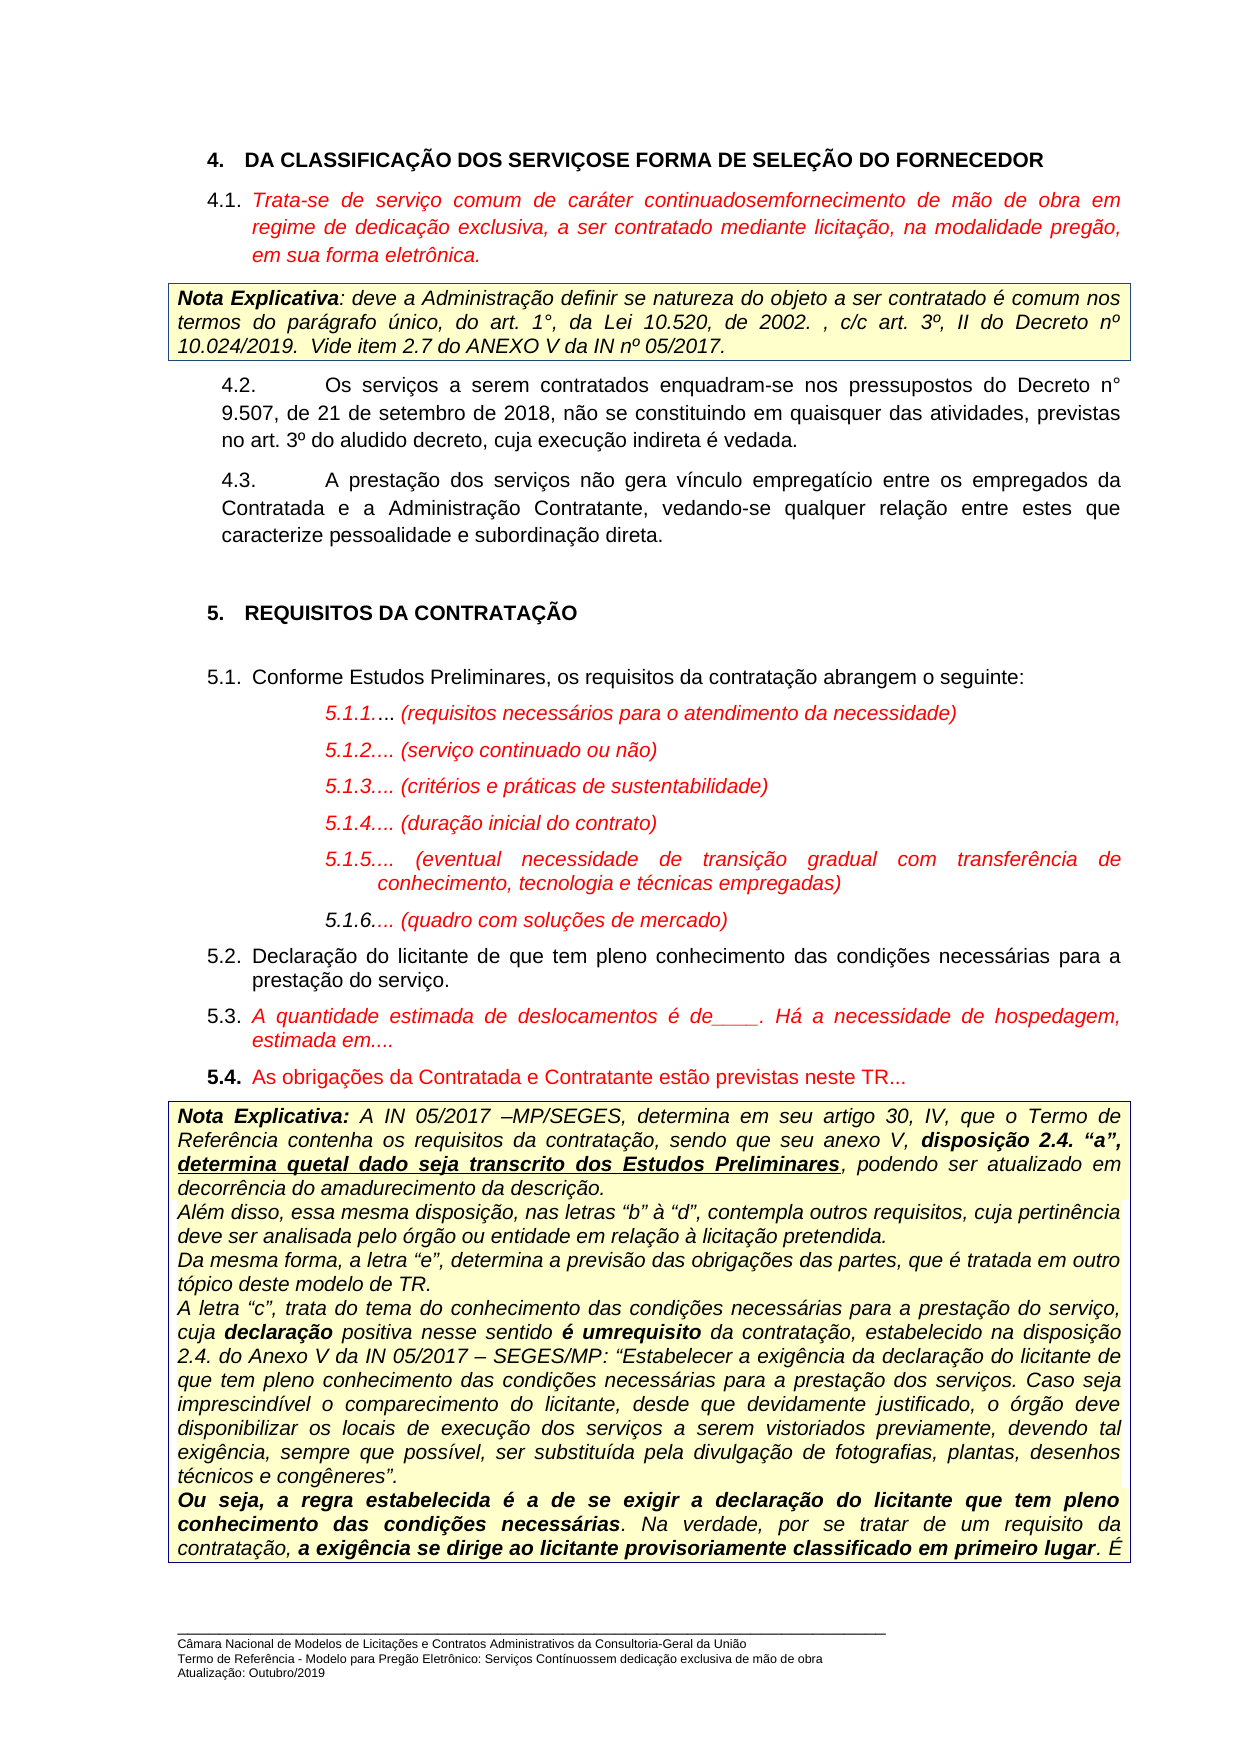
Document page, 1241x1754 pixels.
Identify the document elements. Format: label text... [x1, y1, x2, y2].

list ... (serviço continuado ou não) [325, 738, 1122, 762]
list ... (critérios e práticas de sustentabilidade) [325, 774, 1122, 798]
list ... (requisitos necessários para o atendimento da necessidade) [325, 701, 1122, 725]
text Nota Explicativa: A IN 05/2017 –MP/SEGES, determina em seu artigo 30, IV, que o Termo de Referência contenha os requisitos da contratação, sendo que seu anexo V, disposição 2.4. “a”, determina quetal dado seja transcrito dos Estudos Preliminares, podendo ser atualizado em decorrência do amadurecimento da descrição. [169, 1102, 1130, 1200]
text Além disso, essa mesma disposição, nas letras “b” à “d”, contempla outros requisitos, cuja pertinência deve ser analisada pelo órgão ou entidade em relação à licitação pretendida. [177, 1200, 1122, 1248]
list Os serviços a serem contratados enquadram-se nos pressupostos do Decreto n° 9.507, de 21 de setembro de 2018, não se constituindo em quaisquer das atividades, previstas no art. 3º do aludido decreto, cuja execução indireta é vedada. [221, 373, 1122, 452]
list As obrigações da Contratada e Contratante estão previstas neste TR... [207, 1065, 1122, 1089]
text Nota Explicativa: deve a Administração definir se natureza do objeto a ser contratado é comum nos termos do parágrafo único, do art. 1°, da Lei 10.520, de 2002. , c/c art. 3º, II do Decreto nº 10.024/2019. Vide item 2.7 do ANEXO V da IN nº 05/2017. [169, 284, 1130, 360]
text DA CLASSIFICAÇÃO DOS SERVIÇOSE FORMA DE SELEÇÃO DO FORNECEDOR [207, 148, 1122, 172]
list A quantidade estimada de deslocamentos é de____. Há a necessidade de hospedagem, estimada em.... [207, 1004, 1122, 1052]
list ... (eventual necessidade de transição gradual com transferência de conhecimento, tecnologia e técnicas empregadas) [325, 847, 1122, 895]
list ... (duração inicial do contrato) [325, 811, 1122, 834]
list Trata-se de serviço comum de caráter continuadosemfornecimento de mão de obra em regime de dedicação exclusiva, a ser contratado mediante licitação, na modalidade pregão, em sua forma eletrônica. [207, 188, 1122, 267]
text Da mesma forma, a letra “e”, determina a previsão das obrigações das partes, que é tratada em outro tópico deste modelo de TR. [177, 1248, 1122, 1296]
text A letra “c”, trata do tema do conhecimento das condições necessárias para a prestação do serviço, cuja declaração positiva nesse sentido é umrequisito da contratação, estabelecido na disposição 2.4. do Anexo V da IN 05/2017 – SEGES/MP: “Estabelecer a exigência da declaração do licitante de que tem pleno conhecimento das condições necessárias para a prestação dos serviços. Caso seja imprescindível o comparecimento do licitante, desde que devidamente justificado, o órgão deve disponibilizar os locais de execução dos serviços a serem vistoriados previamente, devendo tal exigência, sempre que possível, ser substituída pela divulgação de fotografias, plantas, desenhos técnicos e congêneres”. [177, 1296, 1122, 1484]
list Declaração do licitante de que tem pleno conhecimento das condições necessárias para a prestação do serviço. [207, 944, 1122, 992]
list A prestação dos serviços não gera vínculo empregatício entre os empregados da Contratada e a Administração Contratante, vedando-se qualquer relação entre estes que caracterize pessoalidade e subordinação direta. [221, 468, 1122, 547]
list Conforme Estudos Preliminares, os requisitos da contratação abrangem o seguinte: [207, 665, 1122, 689]
list ... (quadro com soluções de mercado) [325, 907, 1122, 931]
text REQUISITOS DA CONTRATAÇÃO [207, 601, 1122, 625]
